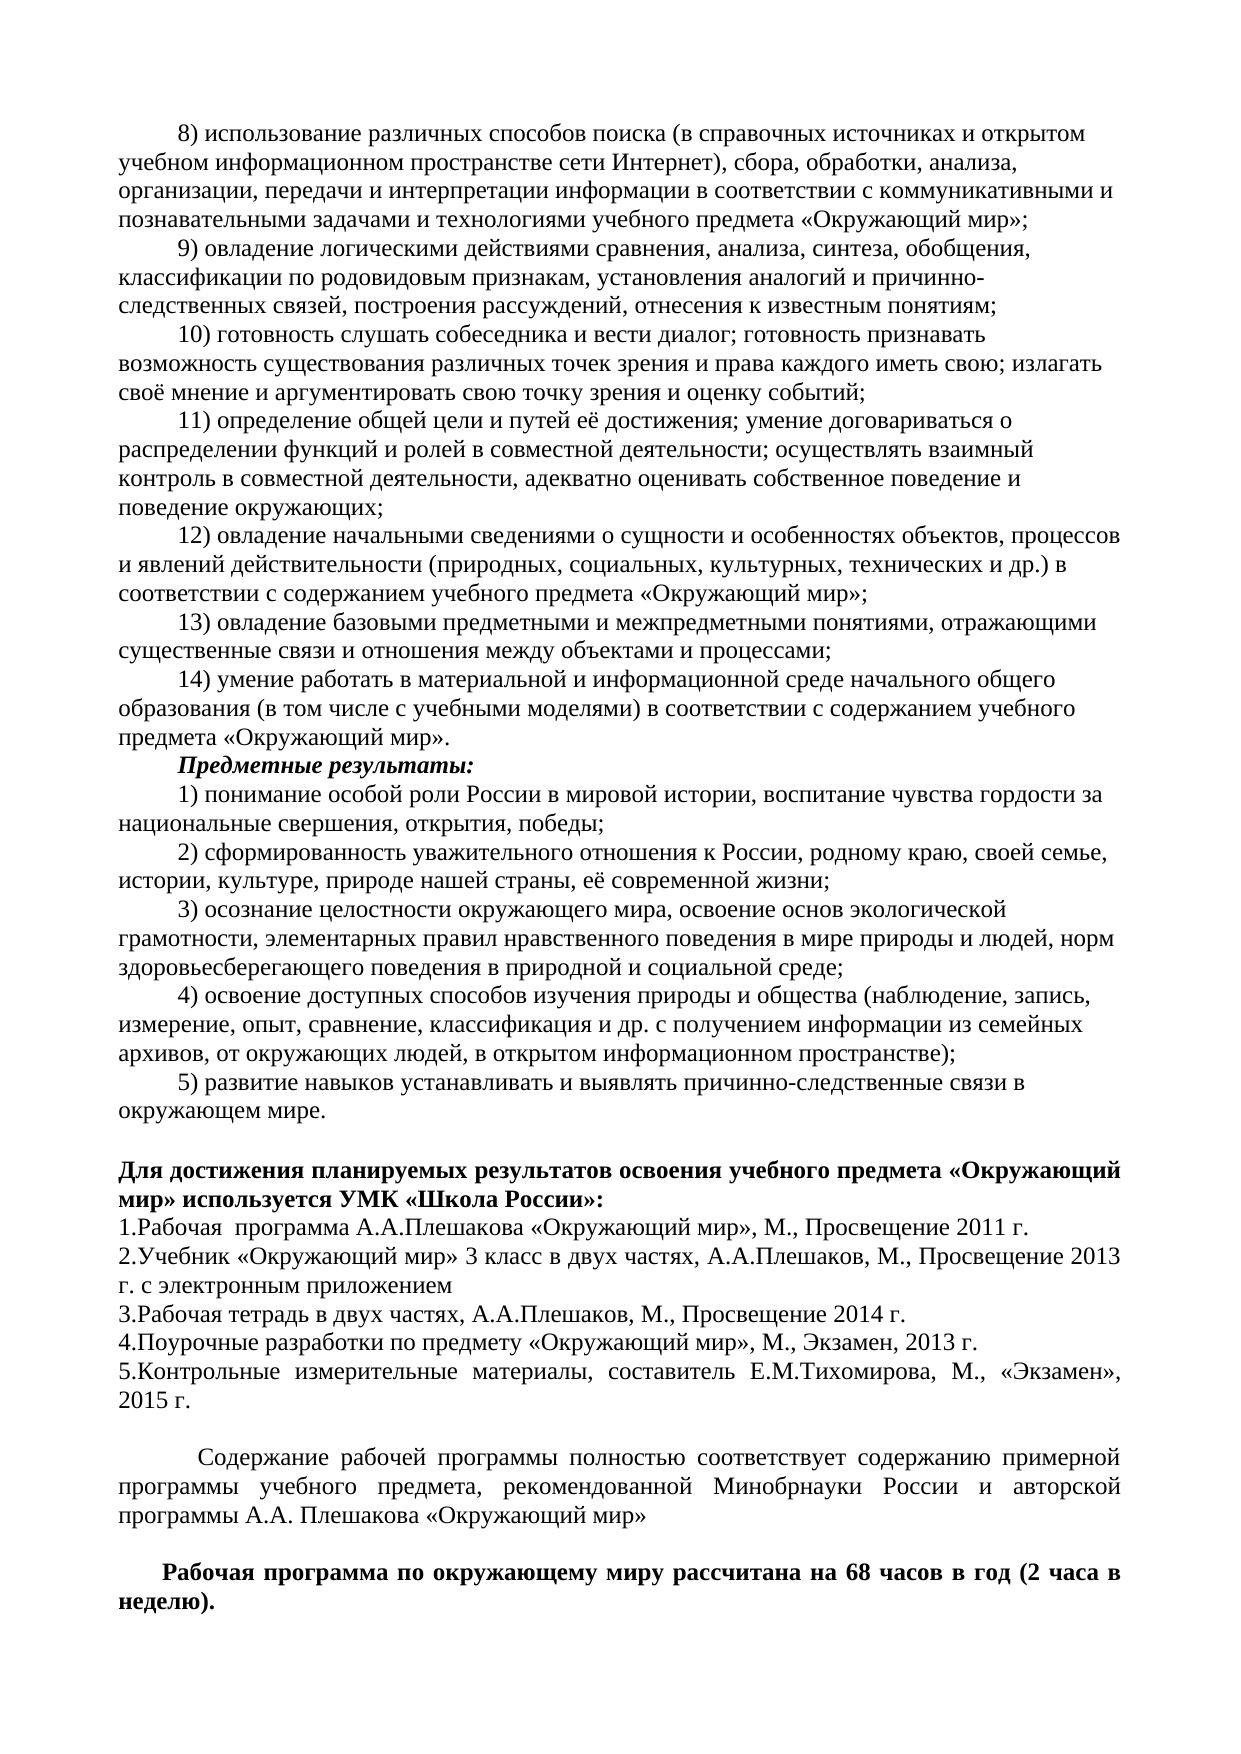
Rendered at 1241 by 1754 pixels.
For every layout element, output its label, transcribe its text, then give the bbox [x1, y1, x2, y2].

text 9) овладение логическими действиями сравнения, анализа, синтеза, обобщения, классификации по родовидовым признакам, установления аналогий и причинно-следственных связей, построения рассуждений, отнесения к известным понятиям; [118, 233, 1122, 319]
text 13) овладение базовыми предметными и межпредметными понятиями, отражающими существенные связи и отношения между объектами и процессами; [118, 607, 1122, 664]
text 2.Учебник «Окружающий мир» 3 класс в двух частях, А.А.Плешаков, М., Просвещение 2013 г. с электронным приложением [118, 1241, 1122, 1299]
text 3.Рабочая тетрадь в двух частях, А.А.Плешаков, М., Просвещение 2014 г. [118, 1299, 1122, 1327]
text 10) готовность слушать собеседника и вести диалог; готовность признавать возможность существования различных точек зрения и права каждого иметь свою; излагать своё мнение и аргументировать свою точку зрения и оценку событий; [118, 319, 1122, 406]
text Предметные результаты: [118, 751, 1122, 779]
text 14) умение работать в материальной и информационной среде начального общего образования (в том числе с учебными моделями) в соответствии с содержанием учебного предмета «Окружающий мир». [118, 664, 1122, 751]
text 1) понимание особой роли России в мировой истории, воспитание чувства гордости за национальные свершения, открытия, победы; [118, 779, 1122, 837]
text 12) овладение начальными сведениями о сущности и особенностях объектов, процессов и явлений действительности (природных, социальных, культурных, технических и др.) в соответствии с содержанием учебного предмета «Окружающий мир»; [118, 521, 1122, 607]
text 5.Контрольные измерительные материалы, составитель Е.М.Тихомирова, М., «Экзамен», 2015 г. [118, 1356, 1122, 1414]
text 4.Поурочные разработки по предмету «Окружающий мир», М., Экзамен, 2013 г. [118, 1327, 1122, 1356]
text 1.Рабочая программа А.А.Плешакова «Окружающий мир», М., Просвещение 2011 г. [118, 1212, 1122, 1241]
text Для достижения планируемых результатов освоения учебного предмета «Окружающий мир» используется УМК «Школа России»: [118, 1155, 1122, 1212]
text 3) осознание целостности окружающего мира, освоение основ экологической грамотности, элементарных правил нравственного поведения в мире природы и людей, норм здоровьесберегающего поведения в природной и социальной среде; [118, 894, 1122, 981]
text 5) развитие навыков устанавливать и выявлять причинно-следственные связи в окружающем мире. [118, 1067, 1122, 1124]
text 4) освоение доступных способов изучения природы и общества (наблюдение, запись, измерение, опыт, сравнение, классификация и др. с получением информации из семейных архивов, от окружающих людей, в открытом информационном пространстве); [118, 981, 1122, 1067]
text 8) использование различных способов поиска (в справочных источниках и открытом учебном информационном пространстве сети Интернет), сбора, обработки, анализа, организации, передачи и интерпретации информации в соответствии с коммуникативными и познавательными задачами и технологиями учебного предмета «Окружающий мир»; [118, 118, 1122, 233]
text Содержание рабочей программы полностью соответствует содержанию примерной программы учебного предмета, рекомендованной Минобрнауки России и авторской программы А.А. Плешакова «Окружающий мир» [118, 1442, 1122, 1529]
text Рабочая программа по окружающему миру рассчитана на 68 часов в год (2 часа в неделю). [118, 1557, 1122, 1615]
text 11) определение общей цели и путей её достижения; умение договариваться о распределении функций и ролей в совместной деятельности; осуществлять взаимный контроль в совместной деятельности, адекватно оценивать собственное поведение и поведение окружающих; [118, 406, 1122, 521]
text 2) сформированность уважительного отношения к России, родному краю, своей семье, истории, культуре, природе нашей страны, её современной жизни; [118, 837, 1122, 894]
